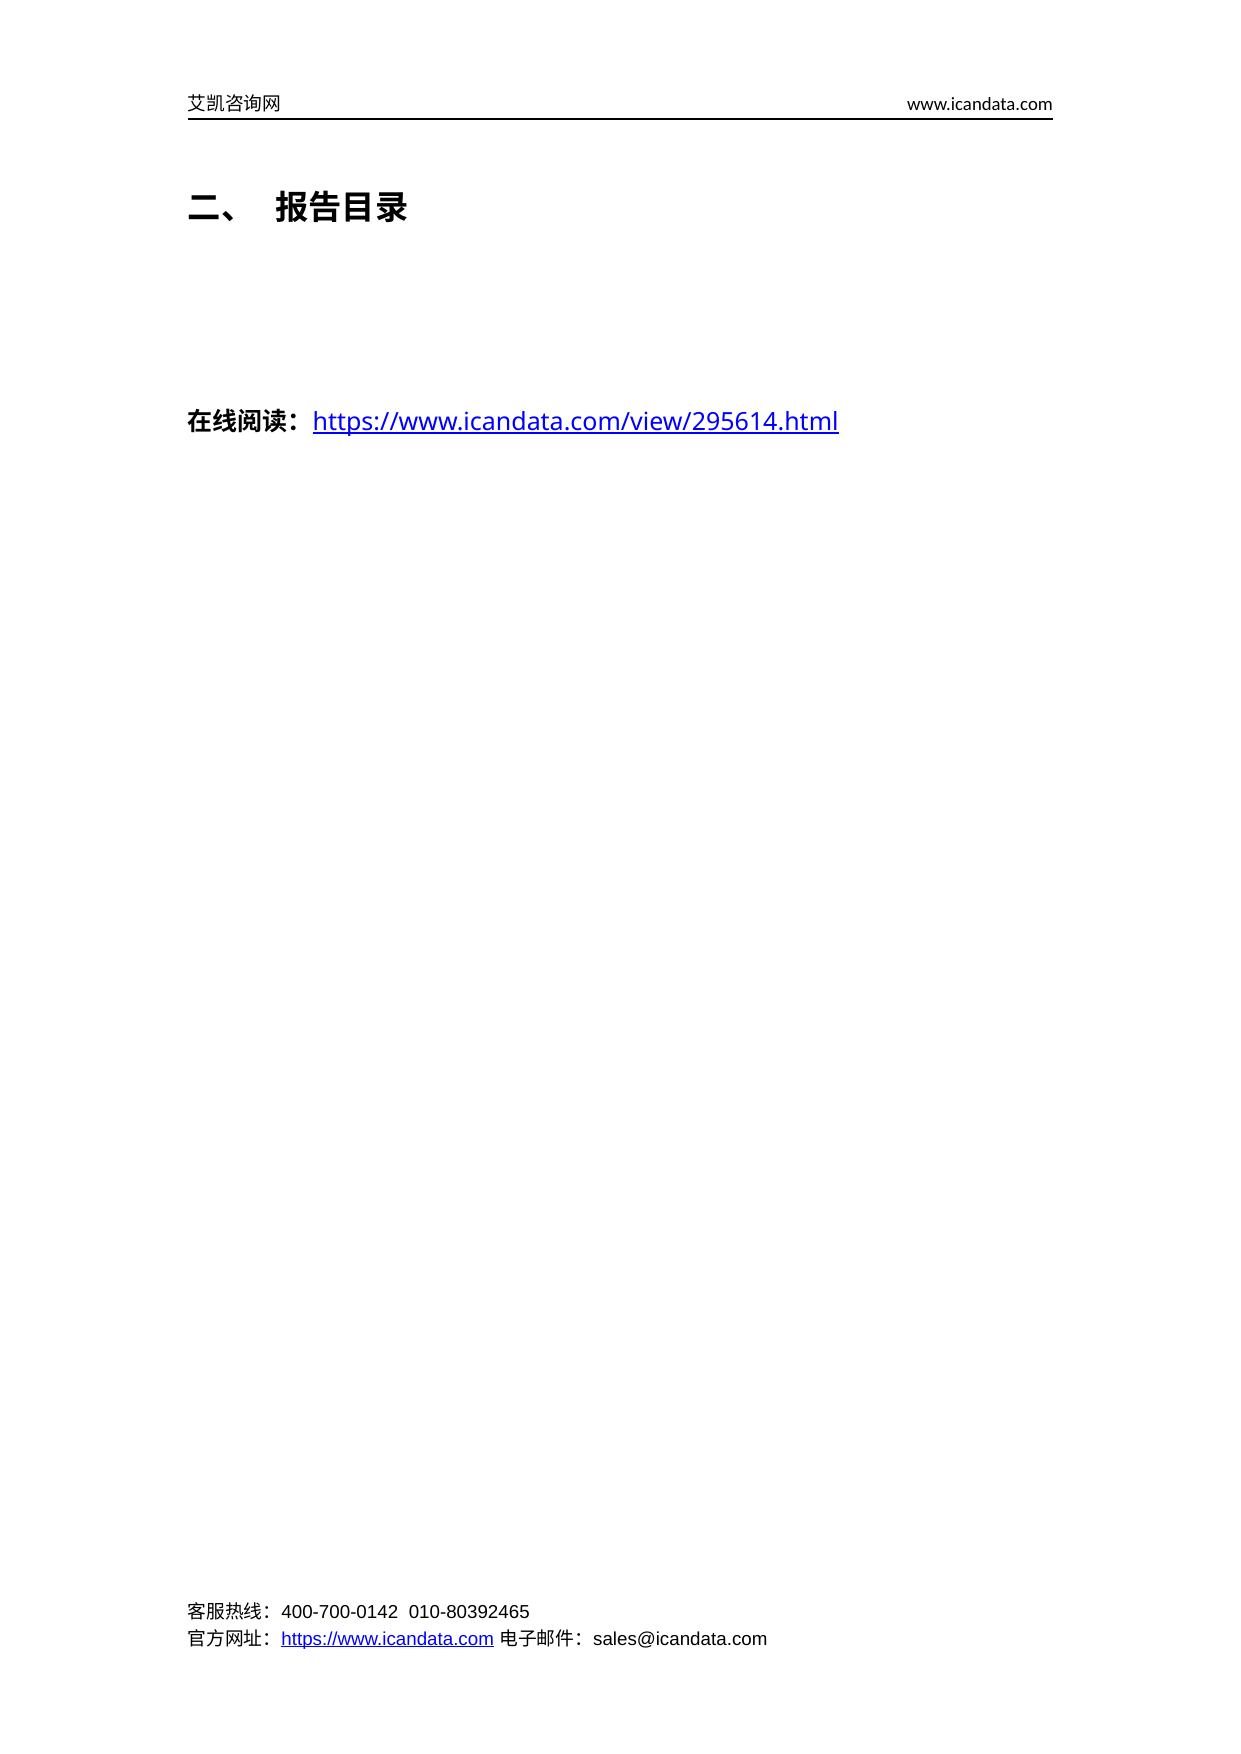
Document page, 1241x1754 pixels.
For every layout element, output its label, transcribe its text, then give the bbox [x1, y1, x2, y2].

text 在线阅读：https://www.icandata.com/view/295614.html [187, 387, 1053, 452]
subtitle 报告目录 [187, 172, 1053, 237]
